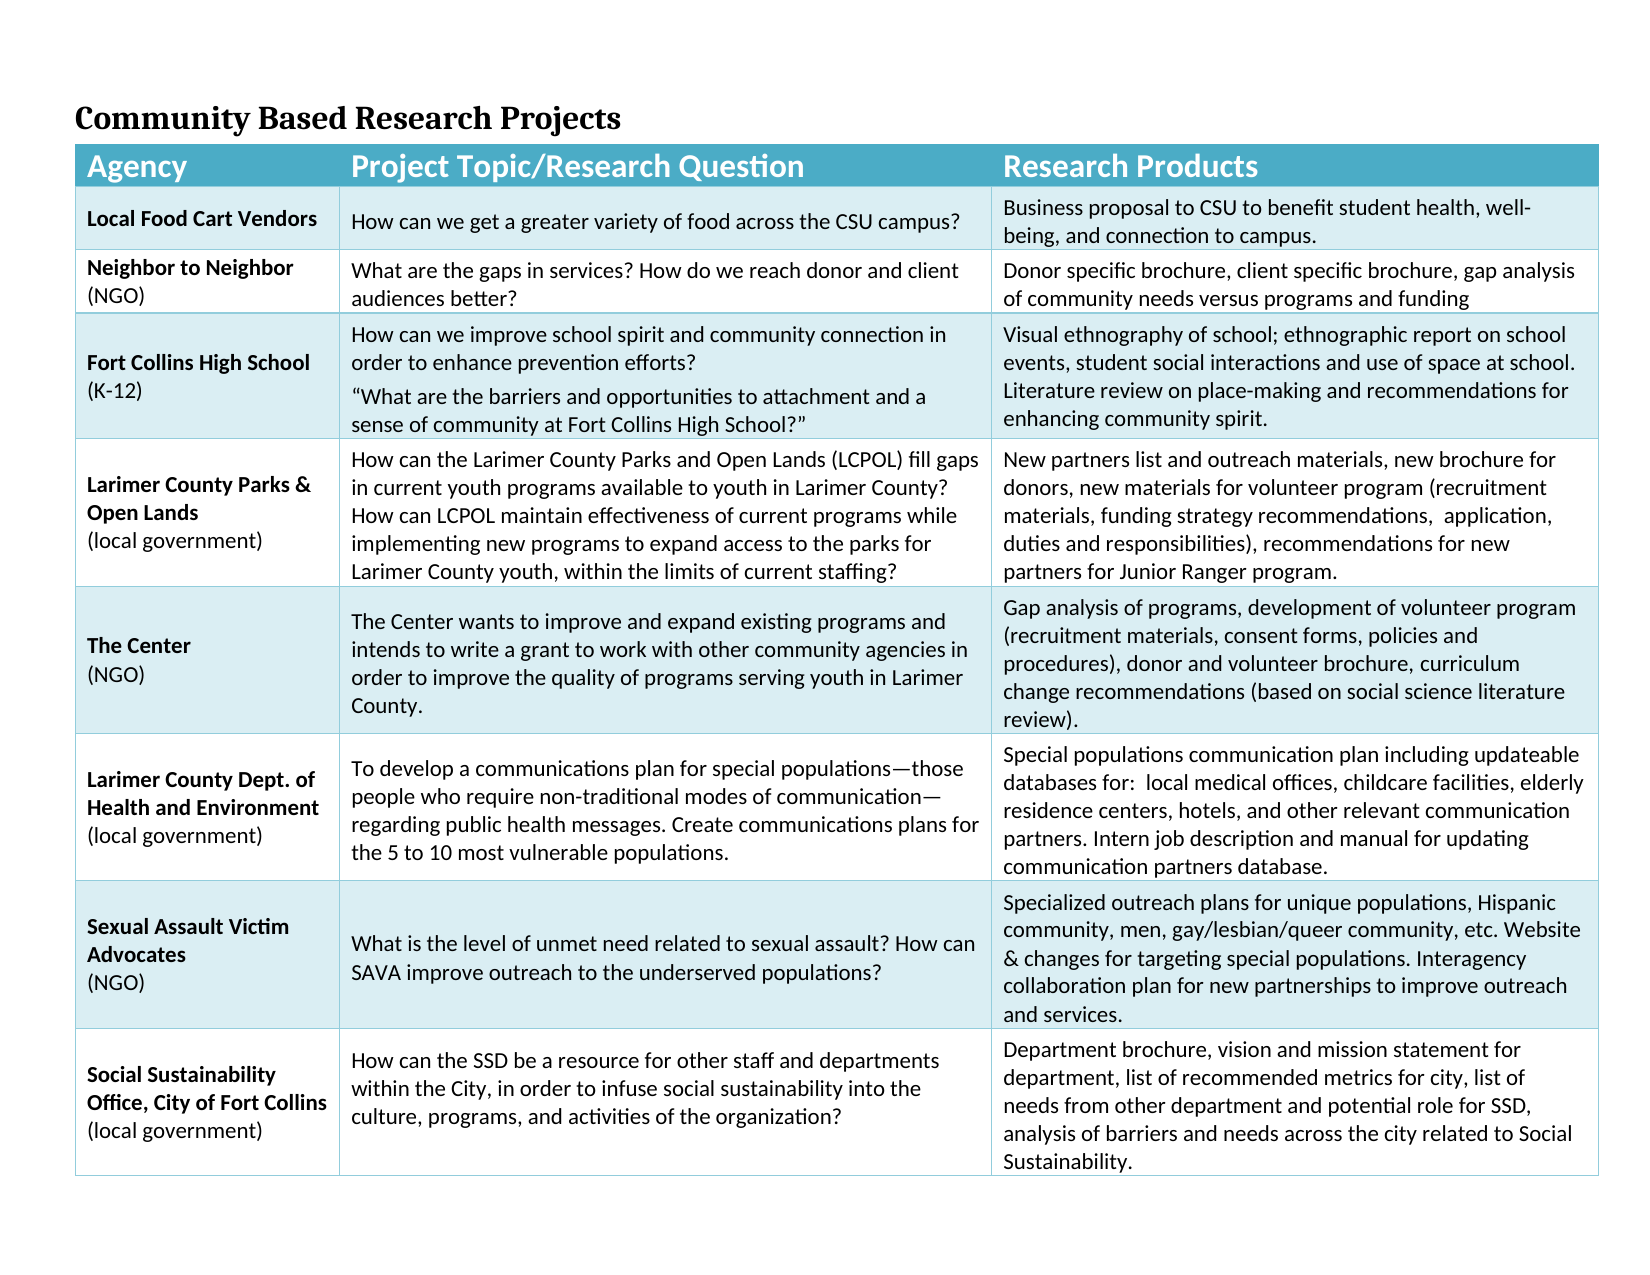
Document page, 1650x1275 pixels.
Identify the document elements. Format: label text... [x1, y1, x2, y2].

table_header Research Products [992, 145, 1598, 186]
table_cell Sexual Assault Victim Advocates (NGO) [76, 881, 339, 1028]
table_cell How can we get a greater variety of food across the CSU campus? [340, 187, 991, 249]
table_cell Visual ethnography of school; ethnographic report on school events, student social interactions and use of space at school. Literature review on place-making and recommendations for enhancing community spirit. [992, 314, 1598, 438]
table_cell What are the gaps in services? How do we reach donor and client audiences better? [340, 250, 991, 312]
table_cell To develop a communications plan for special populations—those people who require non-traditional modes of communication—regarding public health messages. Create communications plans for the 5 to 10 most vulnerable populations. [340, 734, 991, 880]
table_cell The Center wants to improve and expand existing programs and intends to write a grant to work with other community agencies in order to improve the quality of programs serving youth in Larimer County. [340, 587, 991, 733]
table_cell Donor specific brochure, client specific brochure, gap analysis of community needs versus programs and funding [992, 250, 1598, 312]
table_cell How can the SSD be a resource for other staff and departments within the City, in order to infuse social sustainability into the culture, programs, and activities of the organization? [340, 1029, 991, 1175]
table_cell How can the Larimer County Parks and Open Lands (LCPOL) fill gaps in current youth programs available to youth in Larimer County? How can LCPOL maintain effectiveness of current programs while implementing new programs to expand access to the parks for Larimer County youth, within the limits of current staffing? [340, 439, 991, 586]
table_header Project Topic/Research Question [340, 145, 991, 186]
table_cell Specialized outreach plans for unique populations, Hispanic community, men, gay/lesbian/queer community, etc. Website & changes for targeting special populations. Interagency collaboration plan for new partnerships to improve outreach and services. [992, 881, 1598, 1028]
table_cell Social Sustainability Office, City of Fort Collins (local government) [76, 1029, 339, 1175]
table_cell Fort Collins High School (K-12) [76, 314, 339, 438]
table_header Agency [76, 145, 339, 186]
table_cell Business proposal to CSU to benefit student health, well-being, and connection to campus. [992, 187, 1598, 249]
table_cell Larimer County Dept. of Health and Environment (local government) [76, 734, 339, 880]
table_cell Special populations communication plan including updateable databases for: local medical offices, childcare facilities, elderly residence centers, hotels, and other relevant communication partners. Intern job description and manual for updating communication partners database. [992, 734, 1598, 880]
table_cell Neighbor to Neighbor (NGO) [76, 250, 339, 312]
subtitle Community Based Research Projects [75, 100, 1575, 138]
table_cell New partners list and outreach materials, new brochure for donors, new materials for volunteer program (recruitment materials, funding strategy recommendations, application, duties and responsibilities), recommendations for new partners for Junior Ranger program. [992, 439, 1598, 586]
table_cell Larimer County Parks & Open Lands (local government) [76, 439, 339, 586]
table_cell The Center (NGO) [76, 587, 339, 733]
table_cell Department brochure, vision and mission statement for department, list of recommended metrics for city, list of needs from other department and potential role for SSD, analysis of barriers and needs across the city related to Social Sustainability. [992, 1029, 1598, 1175]
table_cell What is the level of unmet need related to sexual assault? How can SAVA improve outreach to the underserved populations? [340, 881, 991, 1028]
table_cell Local Food Cart Vendors [76, 187, 339, 249]
table_cell Gap analysis of programs, development of volunteer program (recruitment materials, consent forms, policies and procedures), donor and volunteer brochure, curriculum change recommendations (based on social science literature review). [992, 587, 1598, 733]
table_cell How can we improve school spirit and community connection in order to enhance prevention efforts? “What are the barriers and opportunities to attachment and a sense of community at Fort Collins High School?” [340, 314, 991, 438]
